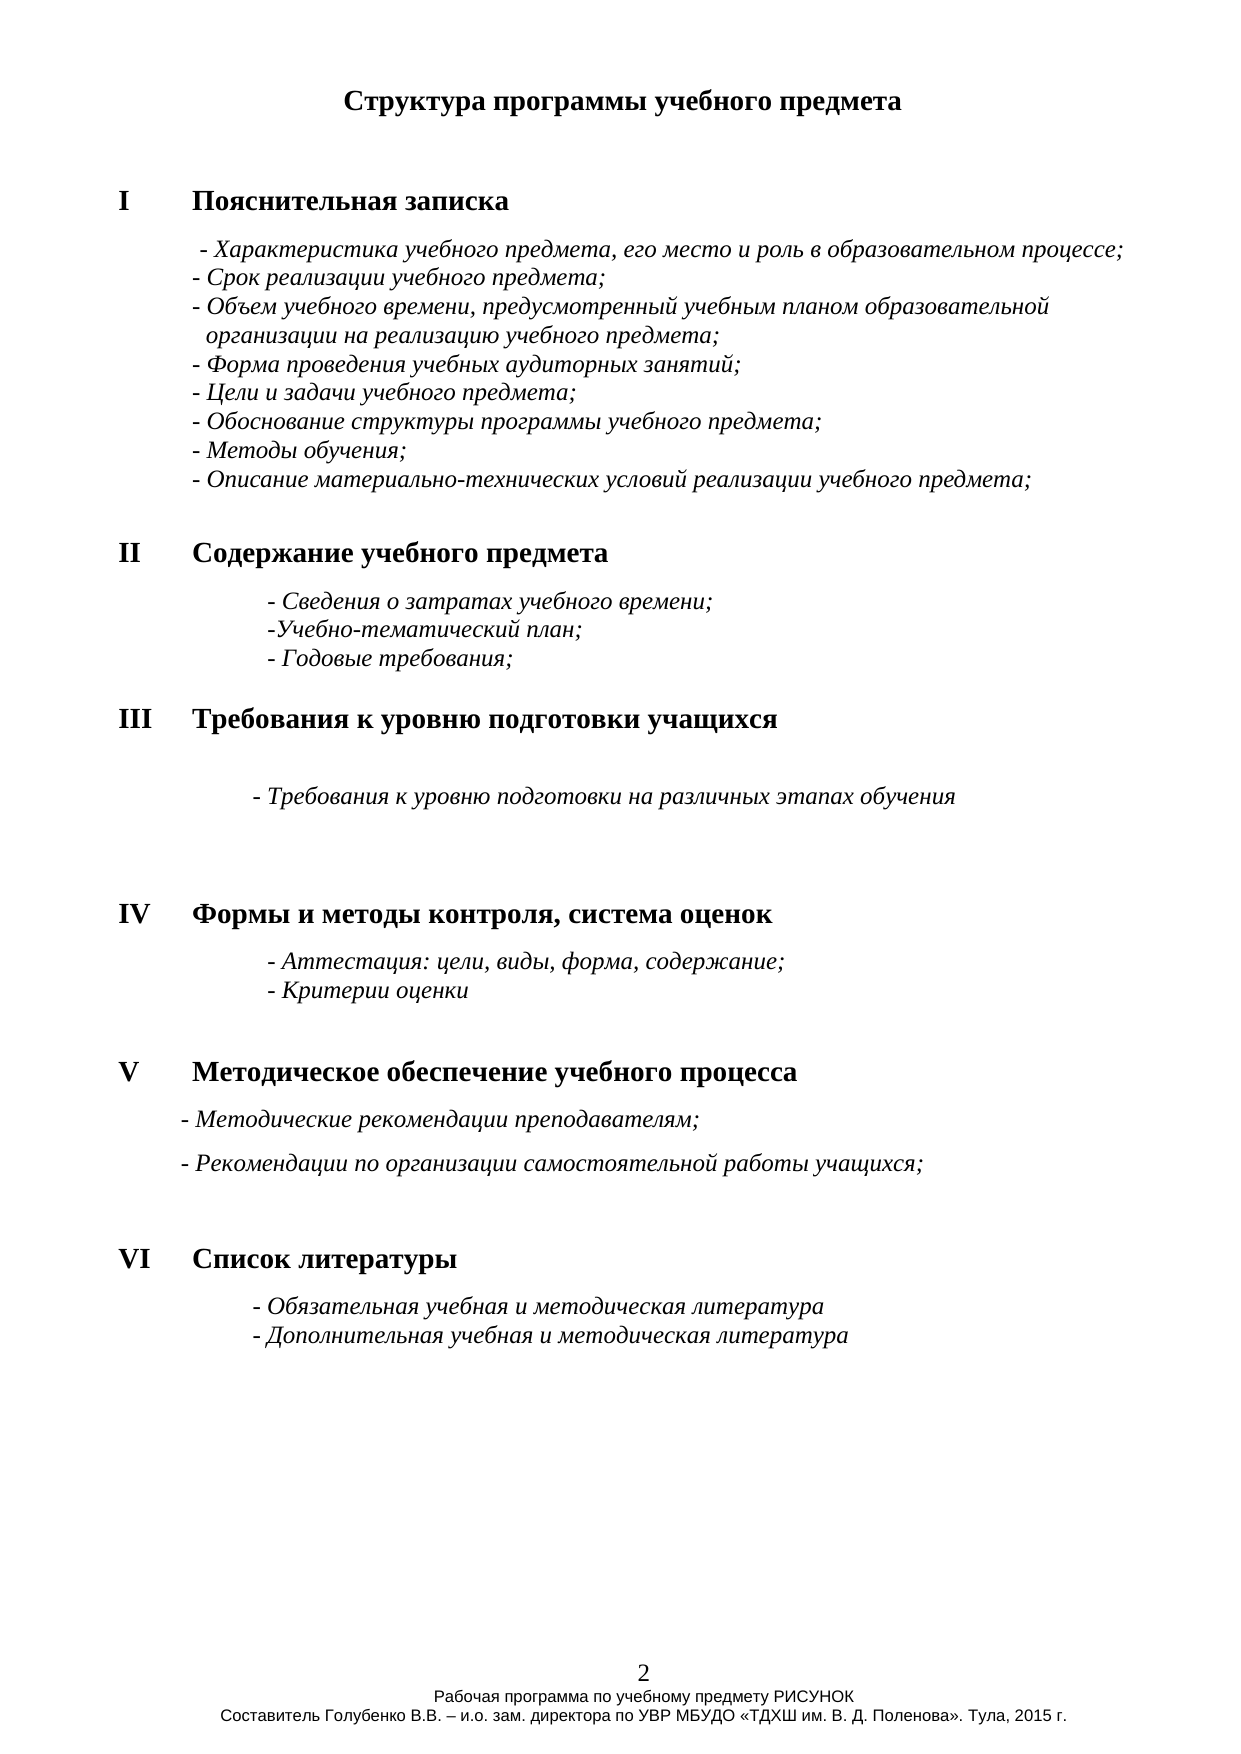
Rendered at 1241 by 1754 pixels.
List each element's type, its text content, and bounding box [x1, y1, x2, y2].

text - Обязательная учебная и методическая литература [193, 1291, 1169, 1320]
text II Содержание учебного предмета [118, 536, 1169, 569]
text - Методы обучения; [118, 435, 1169, 464]
text - Характеристика учебного предмета, его место и роль в образовательном процессе; [118, 234, 1169, 262]
text - Форма проведения учебных аудиторных занятий; [118, 349, 1169, 377]
text V Методическое обеспечение учебного процесса [118, 1054, 1169, 1088]
text - Рекомендации по организации самостоятельной работы учащихся; [118, 1148, 1169, 1176]
text Структура программы учебного предмета [269, 83, 1169, 116]
text - Объем учебного времени, предусмотренный учебным планом образовательной [118, 291, 1169, 320]
text - Методические рекомендации преподавателям; [118, 1104, 1169, 1133]
text -Учебно-тематический план; [193, 614, 1169, 643]
text - Срок реализации учебного предмета; [118, 262, 1169, 291]
text I Пояснительная записка [118, 183, 1169, 217]
text - Сведения о затратах учебного времени; [193, 586, 1169, 614]
text - Описание материально-технических условий реализации учебного предмета; [118, 464, 1169, 492]
text - Обоснование структуры программы учебного предмета; [118, 406, 1169, 435]
text - Цели и задачи учебного предмета; [118, 377, 1169, 406]
text - Аттестация: цели, виды, форма, содержание; [193, 946, 1169, 975]
text - Годовые требования; [193, 643, 1169, 672]
text организации на реализацию учебного предмета; [118, 320, 1169, 349]
text VI Список литературы [118, 1241, 1169, 1275]
text - Критерии оценки [193, 975, 1169, 1004]
text III Требования к уровню подготовки учащихся [118, 701, 1169, 735]
text IV Формы и методы контроля, система оценок [118, 896, 1169, 930]
text - Требования к уровню подготовки на различных этапах обучения [193, 781, 1169, 809]
text - Дополнительная учебная и методическая литература [193, 1320, 1169, 1349]
